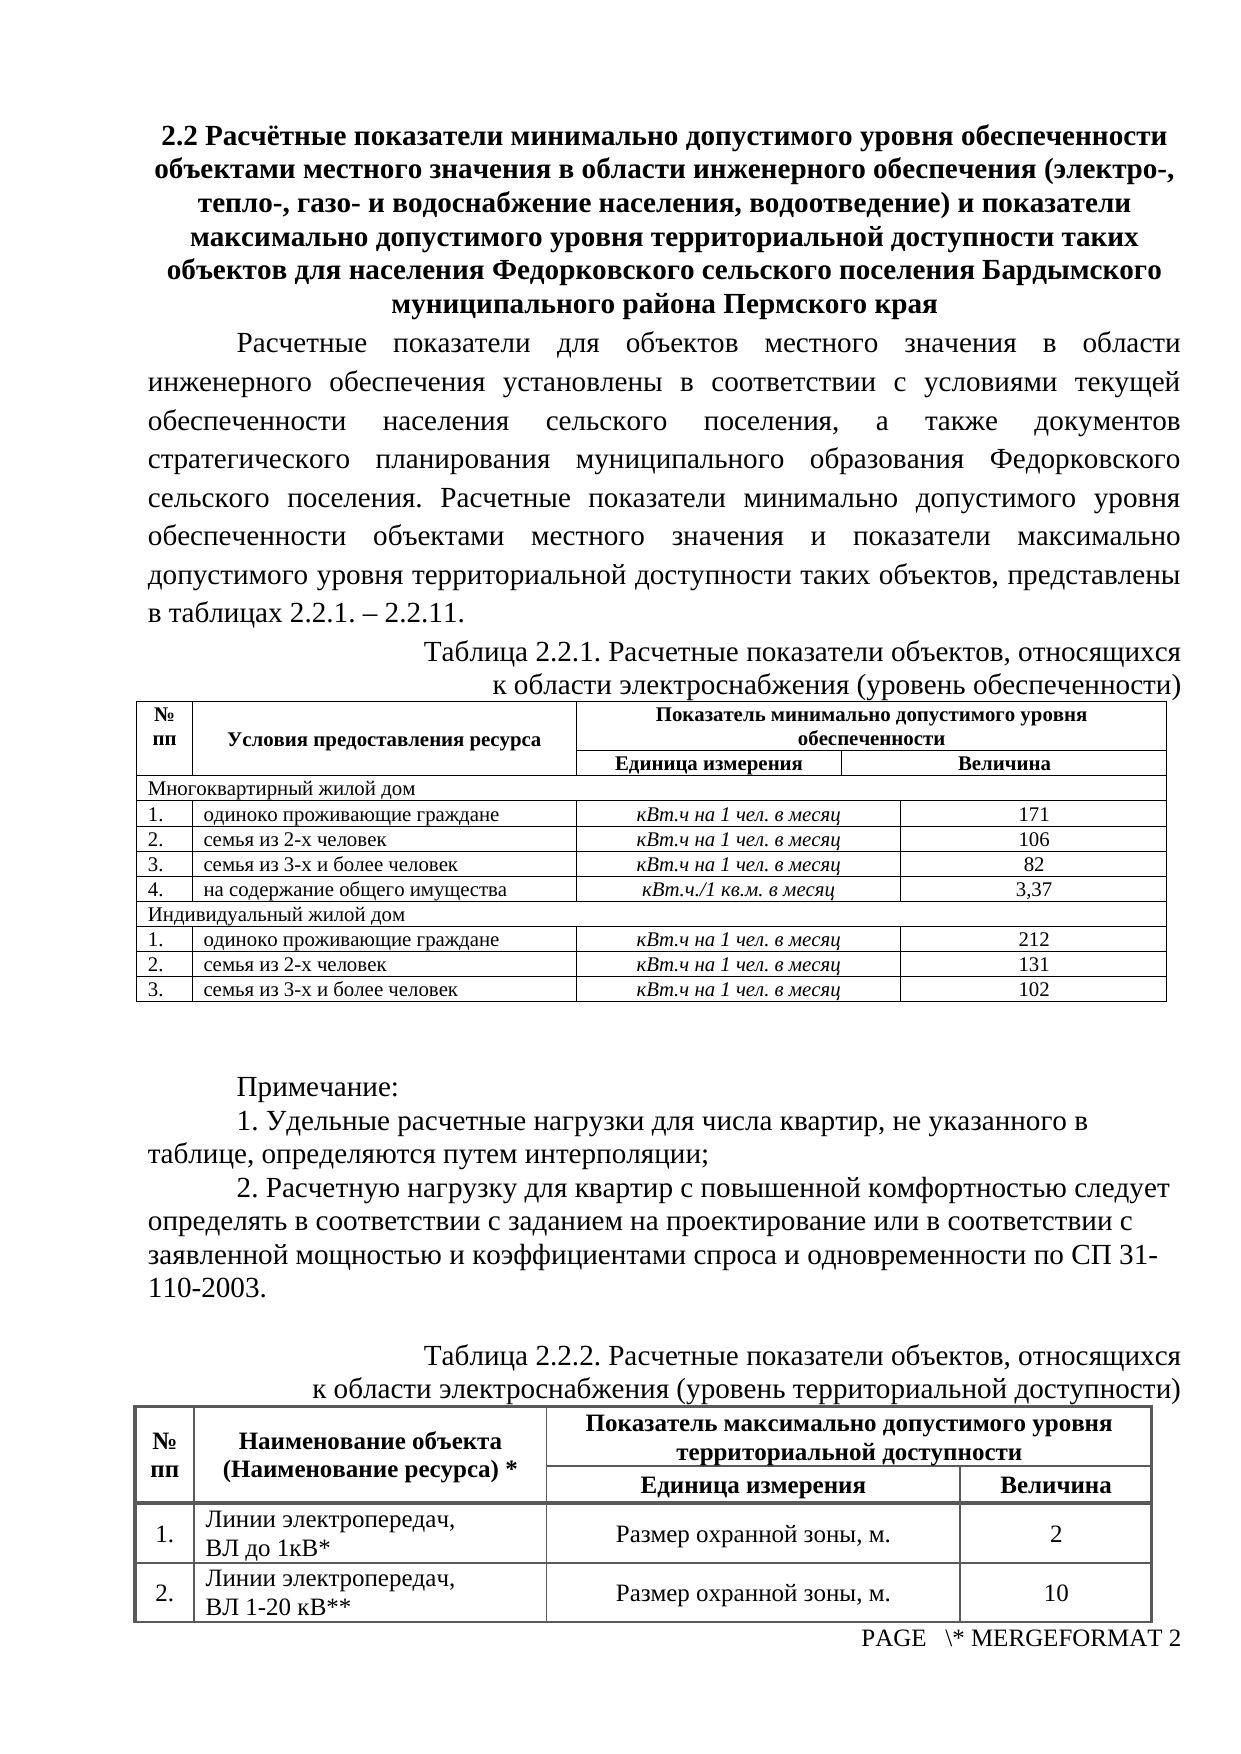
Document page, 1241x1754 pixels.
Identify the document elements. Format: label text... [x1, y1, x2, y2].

table_cell 1. [137, 1505, 193, 1562]
table_cell Размер охранной зоны, м. [547, 1505, 959, 1562]
table_cell 131 [901, 952, 1166, 976]
table_cell 2 [961, 1505, 1150, 1562]
table_cell Единица измерения [547, 1467, 959, 1501]
text Расчетные показатели для объектов местного значения в области инженерного обеспечения установлены в соответствии с условиями текущей обеспеченности населения сельского поселения, а также документов стратегического планирования муниципального образования Федорковского сельского поселения. Расчетные показатели минимально допустимого уровня обеспеченности объектами местного значения и показатели максимально допустимого уровня территориальной доступности таких объектов, представлены в таблицах 2.2.1. – 2.2.11. [148, 326, 1181, 629]
table_cell 1. [137, 927, 192, 951]
table_cell Индивидуальный жилой дом [137, 902, 1166, 926]
table_cell кВт.ч на 1 чел. в месяц [577, 927, 900, 951]
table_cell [547, 1564, 959, 1621]
table_header № пп [137, 702, 192, 775]
table_header Показатель минимально допустимого уровня обеспеченности [577, 702, 1166, 750]
table_cell кВт.ч на 1 чел. в месяц [577, 852, 900, 876]
text Таблица 2.2.2. Расчетные показатели объектов, относящихся [148, 1338, 1181, 1371]
table_cell 1. [137, 801, 192, 826]
text Примечание: [148, 1069, 1181, 1103]
table_cell 10 [961, 1564, 1150, 1621]
table_cell 3. [137, 852, 192, 876]
table_header № пп [137, 1408, 193, 1501]
text к области электроснабжения (уровень территориальной доступности) [148, 1371, 1181, 1405]
table_cell Линии электропередач, ВЛ 1-20 кВ** [195, 1564, 546, 1621]
table_cell 2. [137, 952, 192, 976]
table_cell 3,37 [901, 877, 1166, 901]
table_cell на содержание общего имущества [193, 877, 576, 901]
table_cell одиноко проживающие граждане [193, 927, 576, 951]
table_cell Величина [842, 751, 1166, 775]
table_cell семья из 2-х человек [193, 827, 576, 851]
table_cell 2. [137, 1564, 193, 1621]
table_header Наименование объекта (Наименование ресурса) * [195, 1408, 546, 1501]
text 2. Расчетную нагрузку для квартир с повышенной комфортностью следует определять в соответствии с заданием на проектирование или в соответствии с заявленной мощностью и коэффициентами спроса и одновременности по СП 31-110-2003. [148, 1170, 1181, 1304]
text Таблица 2.2.1. Расчетные показатели объектов, относящихся [148, 634, 1181, 667]
table_cell 102 [901, 977, 1166, 1001]
table_cell 82 [901, 852, 1166, 876]
table_cell кВт.ч на 1 чел. в месяц [577, 977, 900, 1001]
table_cell Многоквартирный жилой дом [137, 776, 1166, 800]
table_cell кВт.ч на 1 чел. в месяц [577, 801, 900, 826]
text к области электроснабжения (уровень обеспеченности) [148, 667, 1181, 701]
table_cell 106 [901, 827, 1166, 851]
table_cell 171 [901, 801, 1166, 826]
table_cell 212 [901, 927, 1166, 951]
table_cell Линии электропередач, ВЛ до 1кВ* [195, 1505, 546, 1562]
table_cell семья из 3-х и более человек [193, 977, 576, 1001]
table_header Показатель максимально допустимого уровня территориальной доступности [547, 1408, 1150, 1465]
subtitle 2.2 Расчётные показатели минимально допустимого уровня обеспеченности объектами местного значения в области инженерного обеспечения (электро-, тепло-, газо- и водоснабжение населения, водоотведение) и показатели максимально допустимого уровня территориальной доступности таких объектов для населения Федорковского сельского поселения Бардымского муниципального района Пермского края [148, 118, 1181, 319]
table_header Условия предоставления ресурса [193, 702, 576, 775]
table_cell семья из 2-х человек [193, 952, 576, 976]
table_cell Единица измерения [577, 751, 841, 775]
table_cell семья из 3-х и более человек [193, 852, 576, 876]
table_cell 3. [137, 977, 192, 1001]
table_cell одиноко проживающие граждане [193, 801, 576, 826]
table_cell 2. [137, 827, 192, 851]
table_cell кВт.ч на 1 чел. в месяц [577, 827, 900, 851]
text 1. Удельные расчетные нагрузки для числа квартир, не указанного в таблице, определяются путем интерполяции; [148, 1103, 1181, 1170]
table_cell кВт.ч на 1 чел. в месяц [577, 952, 900, 976]
table_cell Величина [961, 1467, 1150, 1501]
table_cell кВт.ч./1 кв.м. в месяц [577, 877, 900, 901]
table_cell 4. [137, 877, 192, 901]
